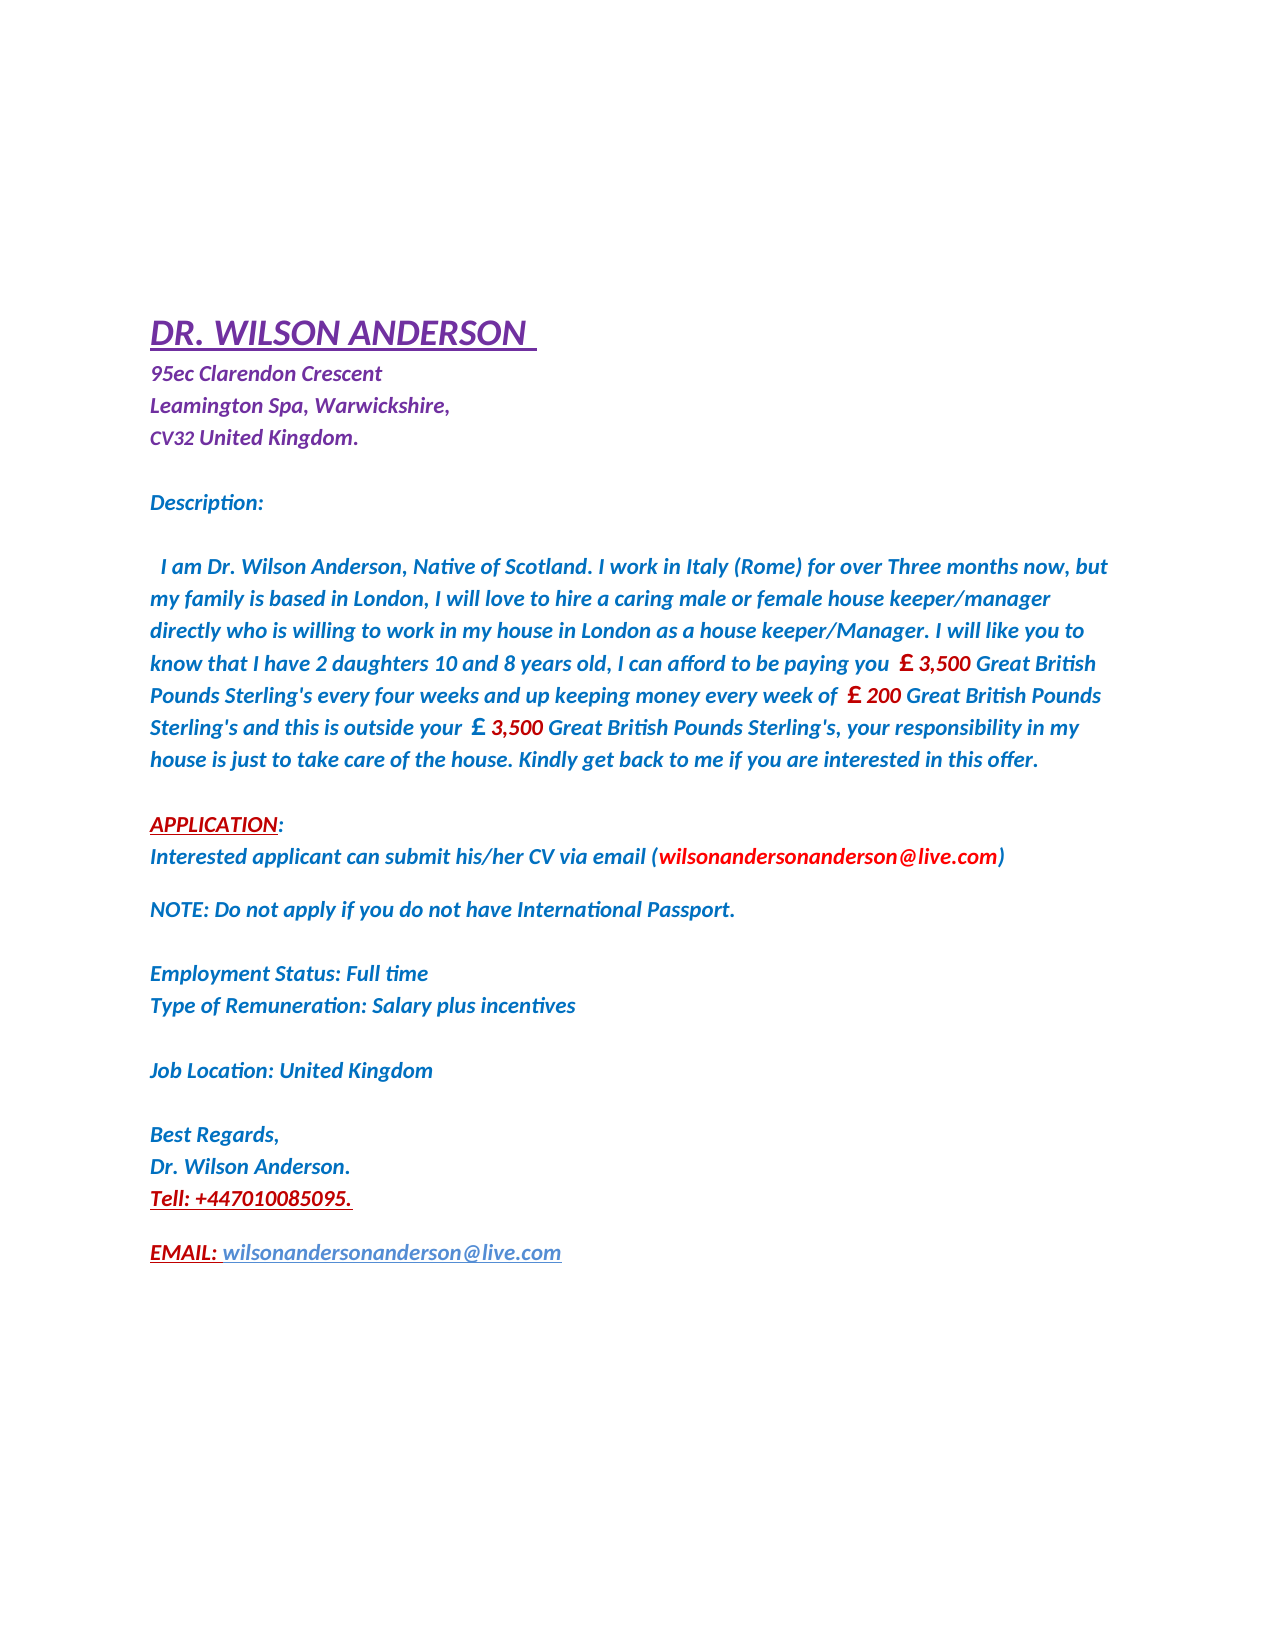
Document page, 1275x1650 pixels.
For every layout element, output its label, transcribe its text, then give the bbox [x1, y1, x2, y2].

text NOTE: Do not apply if you do not have International Passport. Employment Status: Full time Type of Remuneration: Salary plus incentives Job Location: United Kingdom Best Regards, Dr. Wilson Anderson. Tell: +447010085095. [150, 895, 1125, 1213]
text DR. WILSON ANDERSON 95ec Clarendon Crescent Leamington Spa, Warwickshire, CV32 United Kingdom. Description: I am Dr. Wilson Anderson, Native of Scotland. I work in Italy (Rome) for over Three months now, but my family is based in London, I will love to hire a caring male or female house keeper/manager directly who is willing to work in my house in London as a house keeper/Manager. I will like you to know that I have 2 daughters 10 and 8 years old, I can afford to be paying you ￡3,500 Great British Pounds Sterling's every four weeks and up keeping money every week of ￡200 Great British Pounds Sterling's and this is outside your ￡3,500 Great British Pounds Sterling's, your responsibility in my house is just to take care of the house. Kindly get back to me if you are interested in this offer. APPLICATION: Interested applicant can submit his/her CV via email (wilsonandersonanderson@live.com) [150, 309, 1125, 870]
text EMAIL: wilsonandersonanderson@live.com [150, 1238, 1125, 1266]
